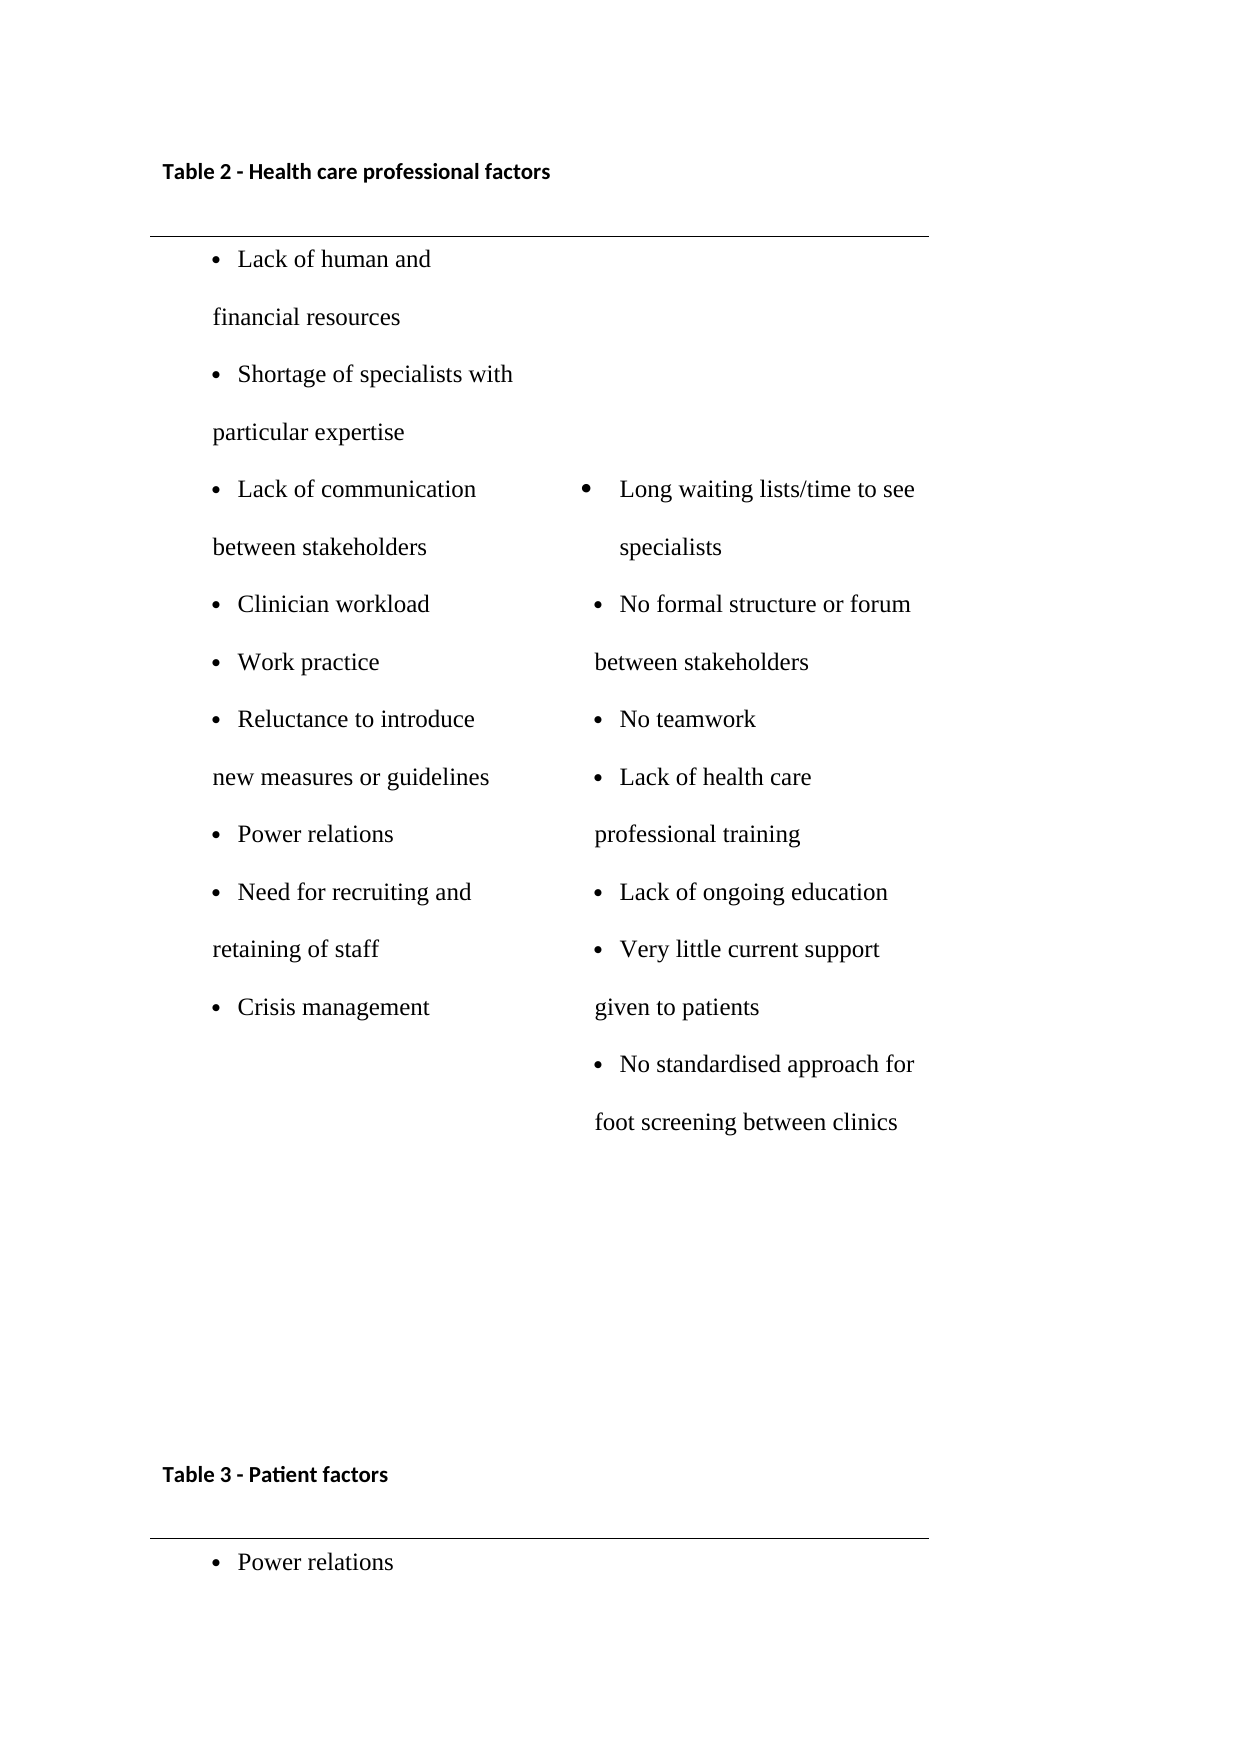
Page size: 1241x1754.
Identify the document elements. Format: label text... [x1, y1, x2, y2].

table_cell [150, 1539, 929, 1583]
table_cell Lack of human and financial resources Shortage of specialists with particular expertise Lack of communication between stakeholders Clinician workload Work practice Reluctance to introduce new measures or guidelines Power relations Need for recruiting and retaining of staff Crisis management [150, 237, 532, 1402]
table_cell Long waiting lists/time to see specialists No formal structure or forum between stakeholders No teamwork Lack of health care professional training Lack of ongoing education Very little current support given to patients No standardised approach for foot screening between clinics [532, 237, 929, 1402]
table_header Table 2 - Health care professional factors [150, 150, 929, 236]
table_header Table 3 - Patient factors [150, 1452, 929, 1538]
